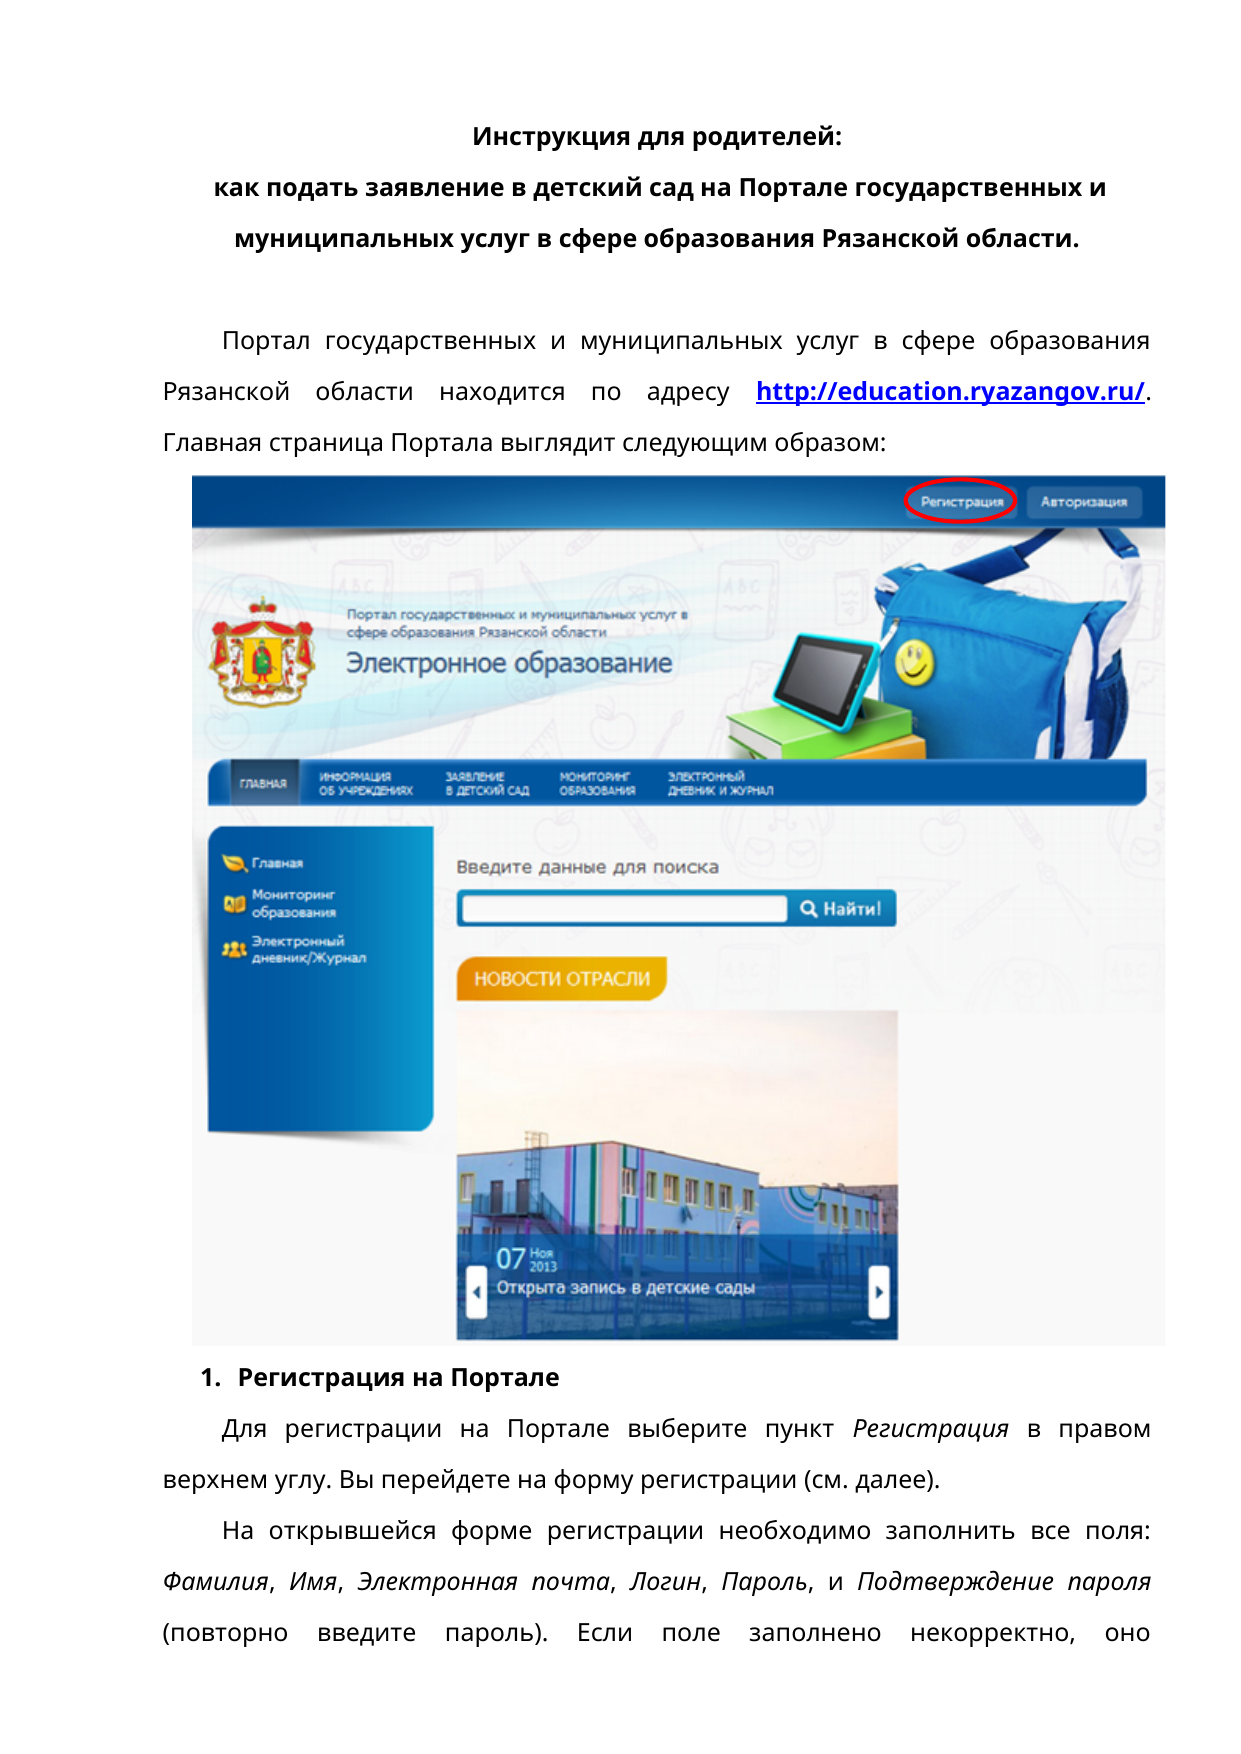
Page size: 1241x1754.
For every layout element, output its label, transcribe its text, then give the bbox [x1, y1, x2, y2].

picture [192, 475, 1166, 1346]
text как подать заявление в детский сад на Портале государственных и муниципальных услуг в сфере образования Рязанской области. [162, 169, 1152, 254]
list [162, 1513, 1152, 1649]
text Портал государственных и муниципальных услуг в сфере образования Рязанской области находится по адресу http://education.ryazangov.ru/. Главная страница Портала выглядит следующим образом: [162, 322, 1152, 458]
list Регистрация на Портале [200, 1360, 1152, 1394]
list Для регистрации на Портале выберите пункт Регистрация в правом верхнем углу. Вы перейдете на форму регистрации (см. далее). [162, 1411, 1152, 1496]
text Инструкция для родителей: [162, 118, 1152, 152]
